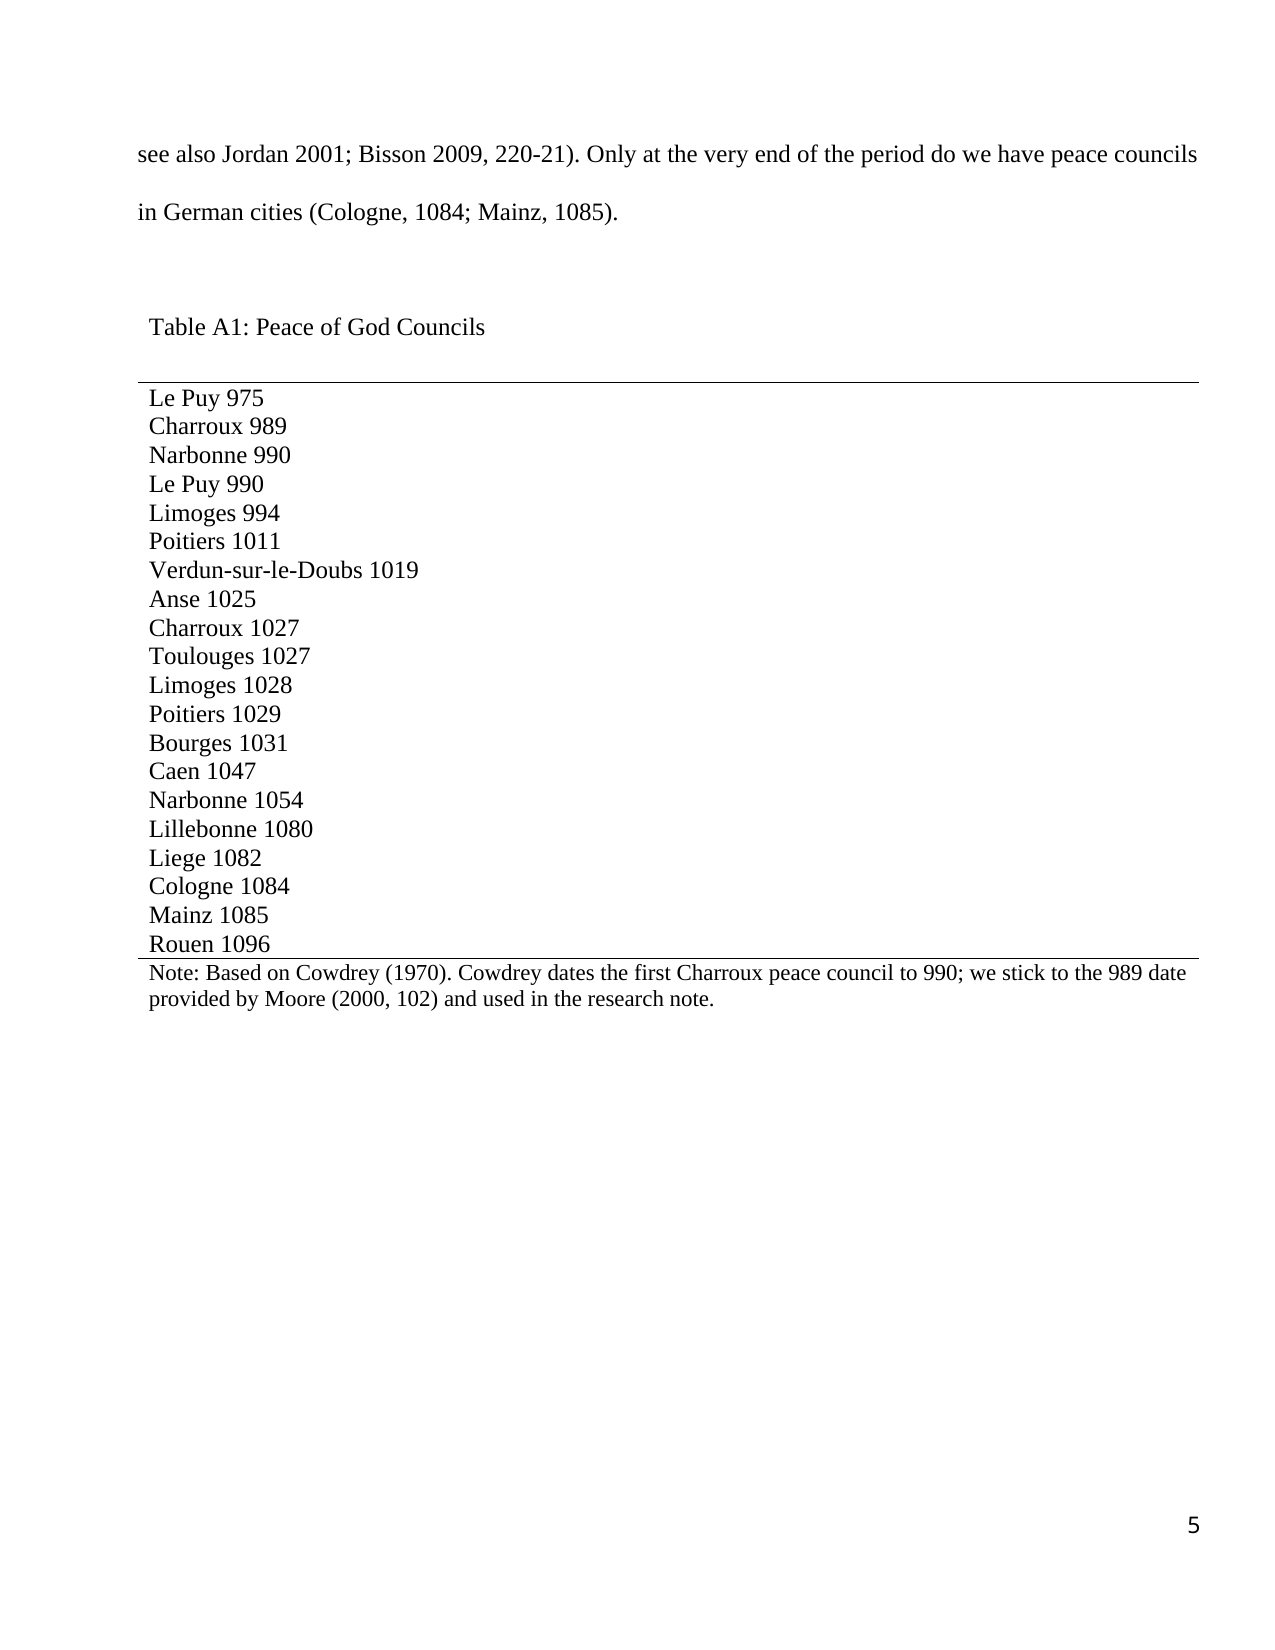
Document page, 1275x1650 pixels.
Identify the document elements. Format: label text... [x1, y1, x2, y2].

table_cell Le Puy 975 Charroux 989 Narbonne 990 Le Puy 990 Limoges 994 Poitiers 1011 Verdun-sur-le-Doubs 1019 Anse 1025 Charroux 1027 Toulouges 1027 Limoges 1028 Poitiers 1029 Bourges 1031 Caen 1047 Narbonne 1054 Lillebonne 1080 Liege 1082 Cologne 1084 Mainz 1085 Rouen 1096 [138, 383, 1199, 958]
table_cell Note: Based on Cowdrey (1970). Cowdrey dates the first Charroux peace council to 990; we stick to the 989 date provided by Moore (2000, 102) and used in the research note. [138, 959, 1199, 1011]
table_header Table A1: Peace of God Councils [138, 312, 1199, 382]
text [137, 139, 1200, 226]
